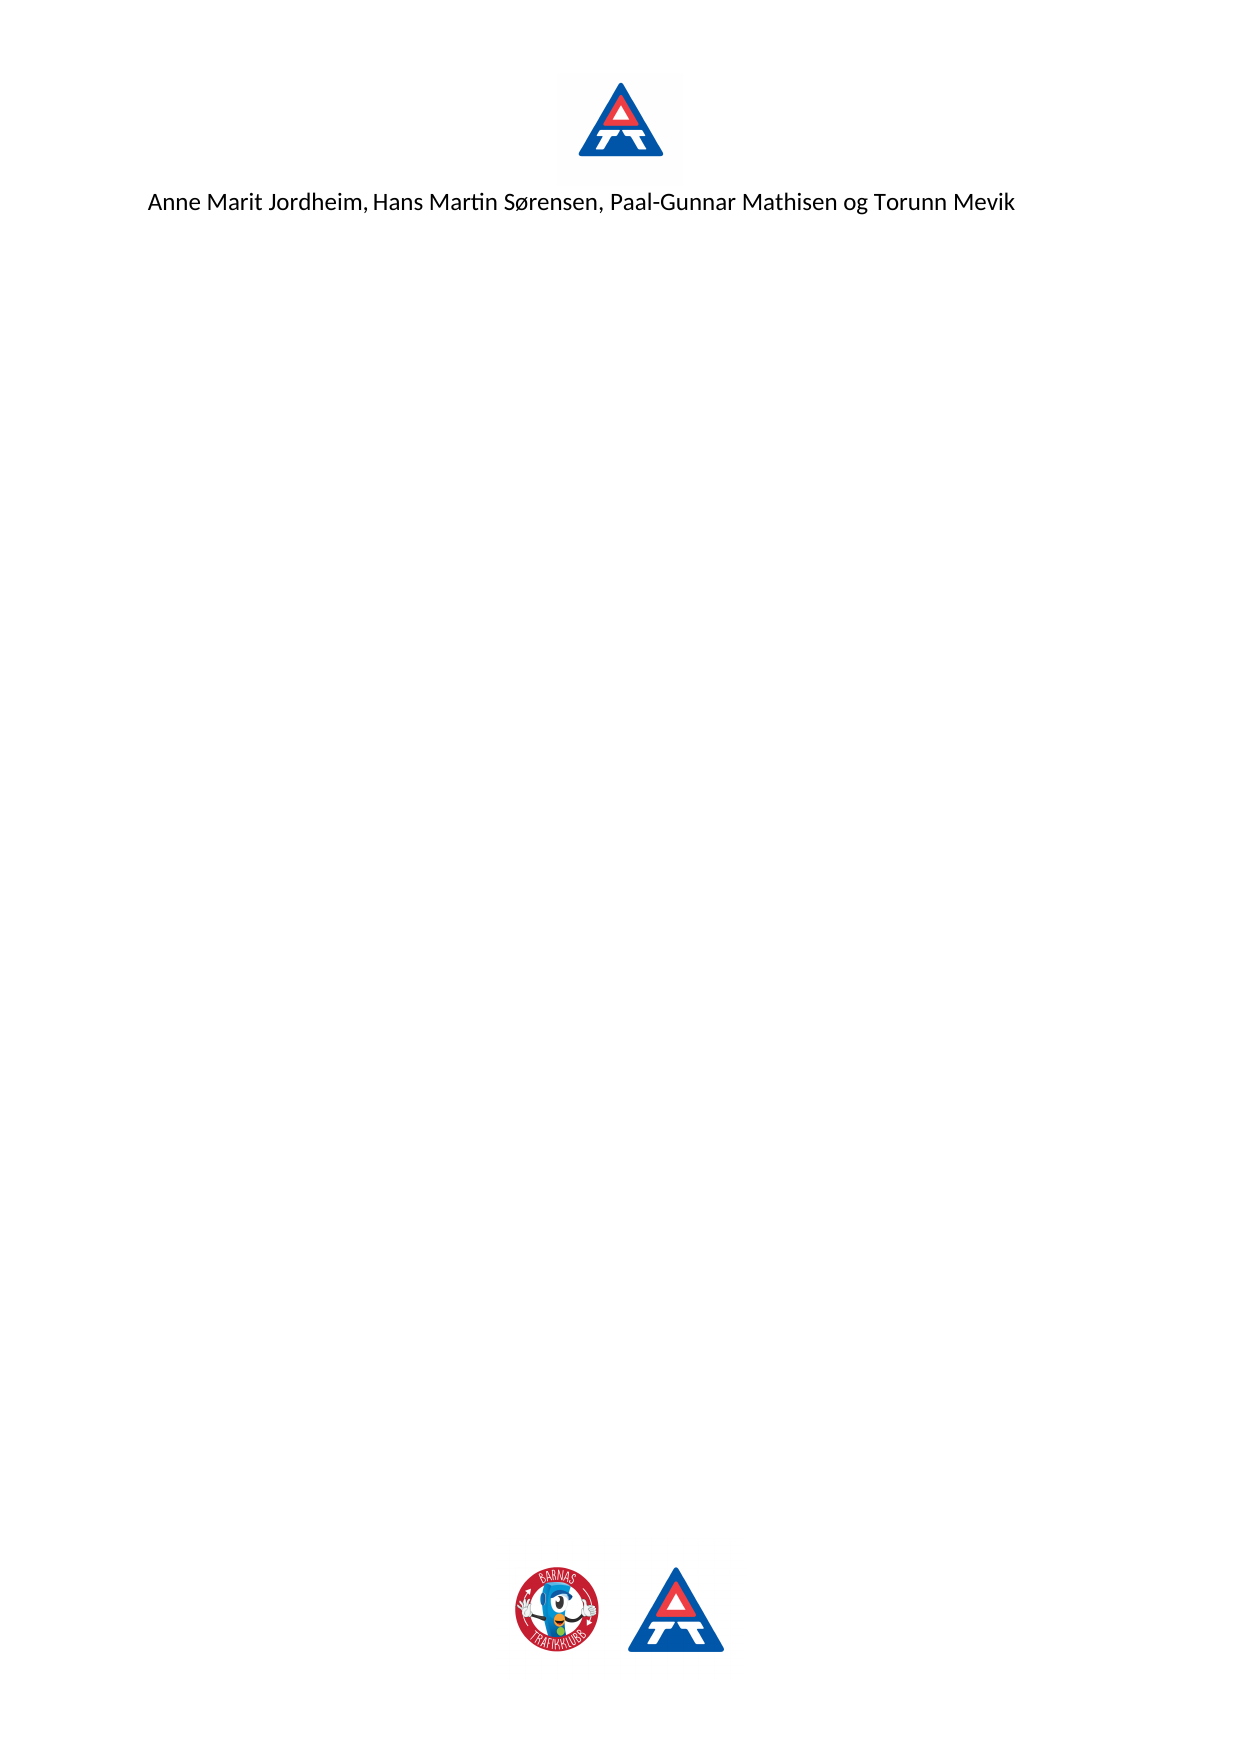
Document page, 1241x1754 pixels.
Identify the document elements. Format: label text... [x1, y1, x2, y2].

picture [557, 73, 684, 186]
picture [494, 1538, 746, 1681]
text Anne Marit Jordheim, Hans Martin Sørensen, Paal-Gunnar Mathisen og Torunn Mevik [148, 186, 1093, 216]
